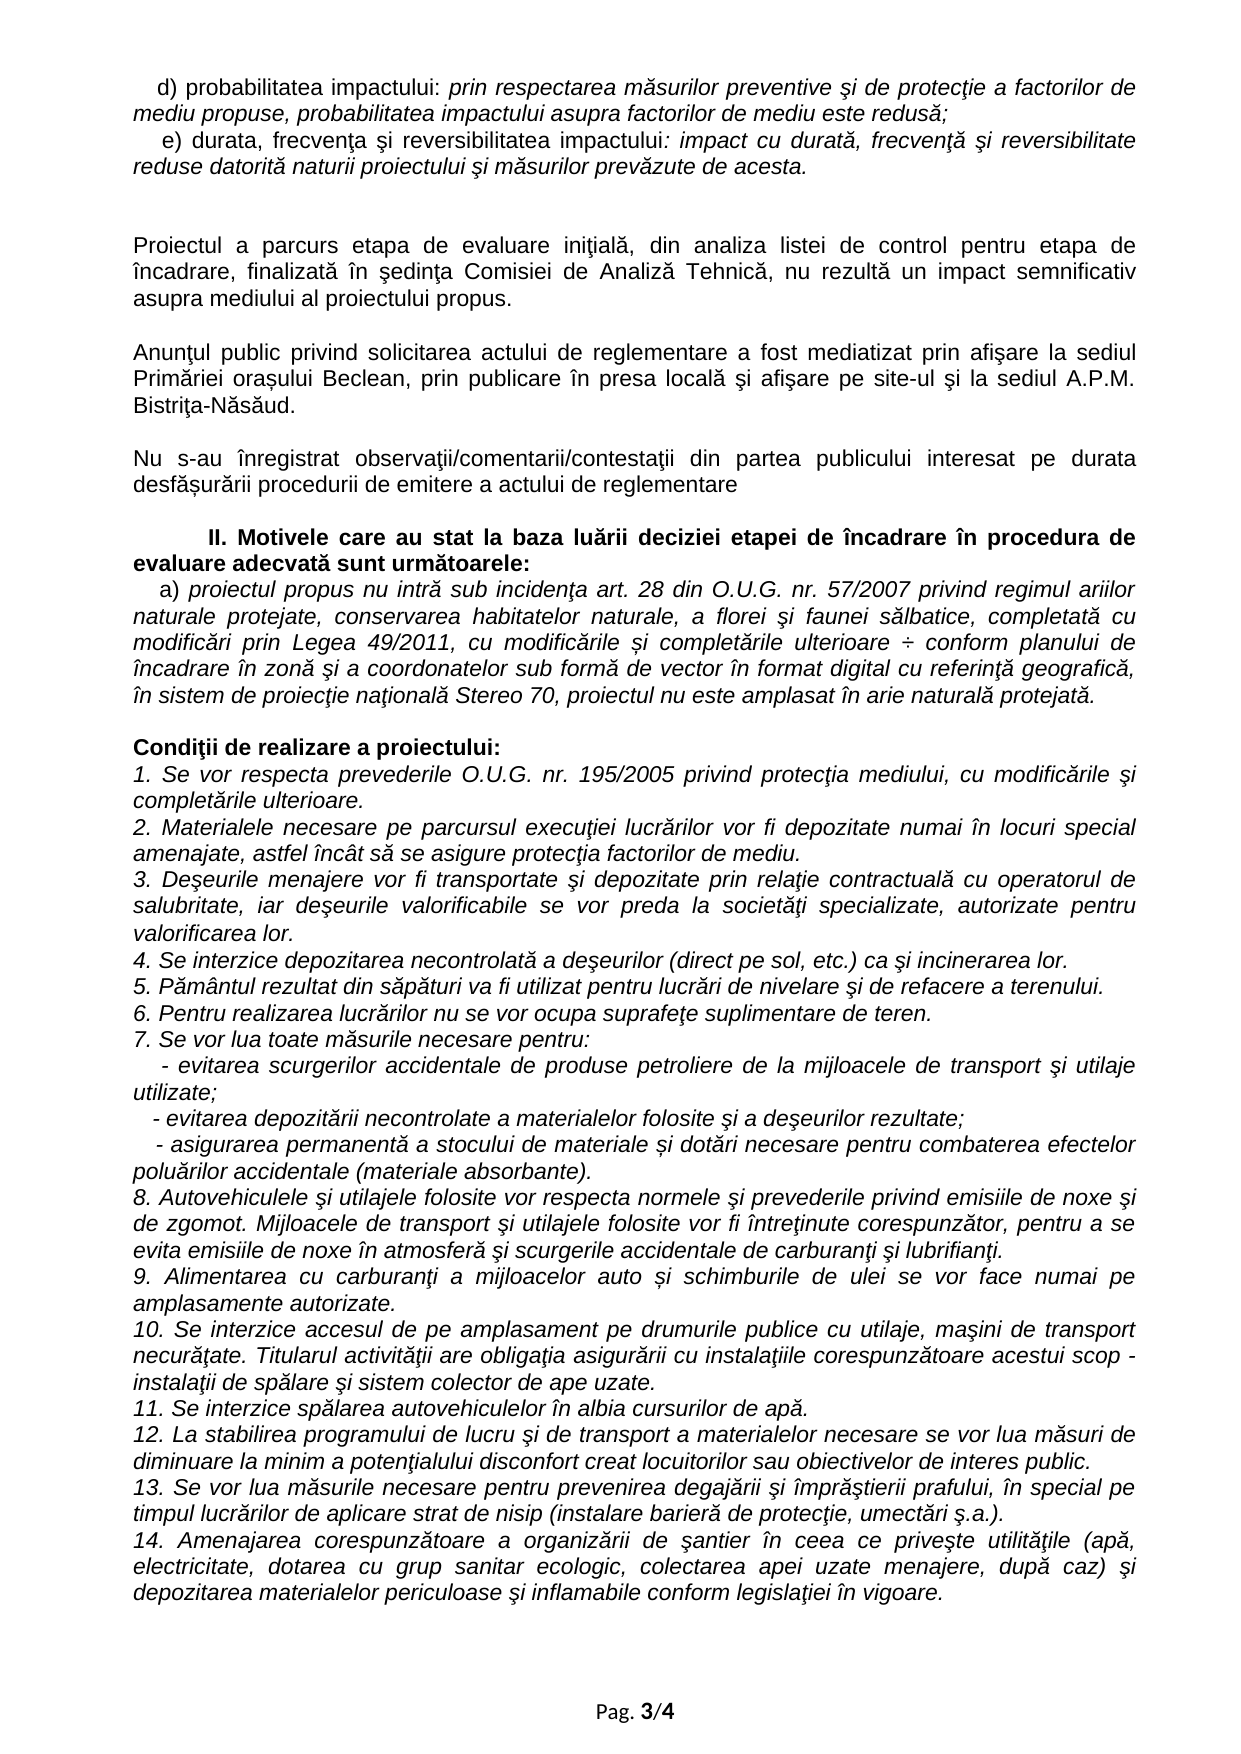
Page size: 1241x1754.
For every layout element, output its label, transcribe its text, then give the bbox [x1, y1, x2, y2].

text 2. Materialele necesare pe parcursul execuţiei lucrărilor vor fi depozitate numai în locuri special amenajate, astfel încât să se asigure protecţia factorilor de mediu. [133, 813, 1137, 866]
text 14. Amenajarea corespunzătoare a organizării de şantier în ceea ce priveşte utilităţile (apă, electricitate, dotarea cu grup sanitar ecologic, colectarea apei uzate menajere, după caz) şi depozitarea materialelor periculoase şi inflamabile conform legislaţiei în vigoare. [133, 1527, 1137, 1606]
text Proiectul a parcurs etapa de evaluare iniţială, din analiza listei de control pentru etapa de încadrare, finalizată în şedinţa Comisiei de Analiză Tehnică, nu rezultă un impact semnificativ asupra mediului al proiectului propus. [133, 232, 1137, 311]
text 10. Se interzice accesul de pe amplasament pe drumurile publice cu utilaje, maşini de transport necurăţate. Titularul activităţii are obligaţia asigurării cu instalaţiile corespunzătoare acestui scop - instalaţii de spălare şi sistem colector de ape uzate. [133, 1316, 1137, 1395]
text 12. La stabilirea programului de lucru şi de transport a materialelor necesare se vor lua măsuri de diminuare la minim a potenţialului disconfort creat locuitorilor sau obiectivelor de interes public. [133, 1421, 1137, 1474]
text 11. Se interzice spălarea autovehiculelor în albia cursurilor de apă. [133, 1395, 1137, 1421]
text 4. Se interzice depozitarea necontrolată a deşeurilor (direct pe sol, etc.) ca şi incinerarea lor. [133, 947, 1137, 973]
text Anunţul public privind solicitarea actului de reglementare a fost mediatizat prin afişare la sediul Primăriei orașului Beclean, prin publicare în presa locală şi afişare pe site-ul şi la sediul A.P.M. Bistriţa-Năsăud. [133, 339, 1137, 418]
text 9. Alimentarea cu carburanţi a mijloacelor auto și schimburile de ulei se vor face numai pe amplasamente autorizate. [133, 1263, 1137, 1316]
text - asigurarea permanentă a stocului de materiale și dotări necesare pentru combaterea efectelor poluărilor accidentale (materiale absorbante). [133, 1131, 1137, 1184]
text 13. Se vor lua măsurile necesare pentru prevenirea degajării şi împrăştierii prafului, în special pe timpul lucrărilor de aplicare strat de nisip (instalare barieră de protecţie, umectări ş.a.). [133, 1474, 1137, 1527]
text Condiţii de realizare a proiectului: [133, 734, 1137, 761]
text e) durata, frecvenţa şi reversibilitatea impactului: impact cu durată, frecvenţă şi reversibilitate reduse datorită naturii proiectului şi măsurilor prevăzute de acesta. [133, 127, 1137, 179]
text a) proiectul propus nu intră sub incidenţa art. 28 din O.U.G. nr. 57/2007 privind regimul ariilor naturale protejate, conservarea habitatelor naturale, a florei şi faunei sălbatice, completată cu modificări prin Legea 49/2011, cu modificările și completările ulterioare ÷ conform planului de încadrare în zonă şi a coordonatelor sub formă de vector în format digital cu referinţă geografică, în sistem de proiecţie naţională Stereo 70, proiectul nu este amplasat în arie naturală protejată. [133, 576, 1137, 708]
text 5. Pământul rezultat din săpături va fi utilizat pentru lucrări de nivelare şi de refacere a terenului. [133, 973, 1137, 999]
text 3. Deşeurile menajere vor fi transportate şi depozitate prin relaţie contractuală cu operatorul de salubritate, iar deşeurile valorificabile se vor preda la societăţi specializate, autorizate pentru valorificarea lor. [133, 866, 1137, 947]
text 8. Autovehiculele şi utilajele folosite vor respecta normele şi prevederile privind emisiile de noxe şi de zgomot. Mijloacele de transport şi utilajele folosite vor fi întreţinute corespunzător, pentru a se evita emisiile de noxe în atmosferă şi scurgerile accidentale de carburanţi şi lubrifianţi. [133, 1184, 1137, 1263]
text d) probabilitatea impactului: prin respectarea măsurilor preventive şi de protecţie a factorilor de mediu propuse, probabilitatea impactului asupra factorilor de mediu este redusă; [133, 74, 1137, 127]
text 1. Se vor respecta prevederile O.U.G. nr. 195/2005 privind protecţia mediului, cu modificările şi completările ulterioare. [133, 761, 1137, 813]
text II. Motivele care au stat la baza luării deciziei etapei de încadrare în procedura de evaluare adecvată sunt următoarele: [133, 523, 1137, 576]
text 7. Se vor lua toate măsurile necesare pentru: [133, 1026, 1137, 1052]
text Nu s-au înregistrat observaţii/comentarii/contestaţii din partea publicului interesat pe durata desfășurării procedurii de emitere a actului de reglementare [133, 444, 1137, 497]
text - evitarea depozitării necontrolate a materialelor folosite şi a deşeurilor rezultate; [133, 1105, 1137, 1131]
text - evitarea scurgerilor accidentale de produse petroliere de la mijloacele de transport şi utilaje utilizate; [133, 1052, 1137, 1105]
text 6. Pentru realizarea lucrărilor nu se vor ocupa suprafeţe suplimentare de teren. [133, 999, 1137, 1026]
